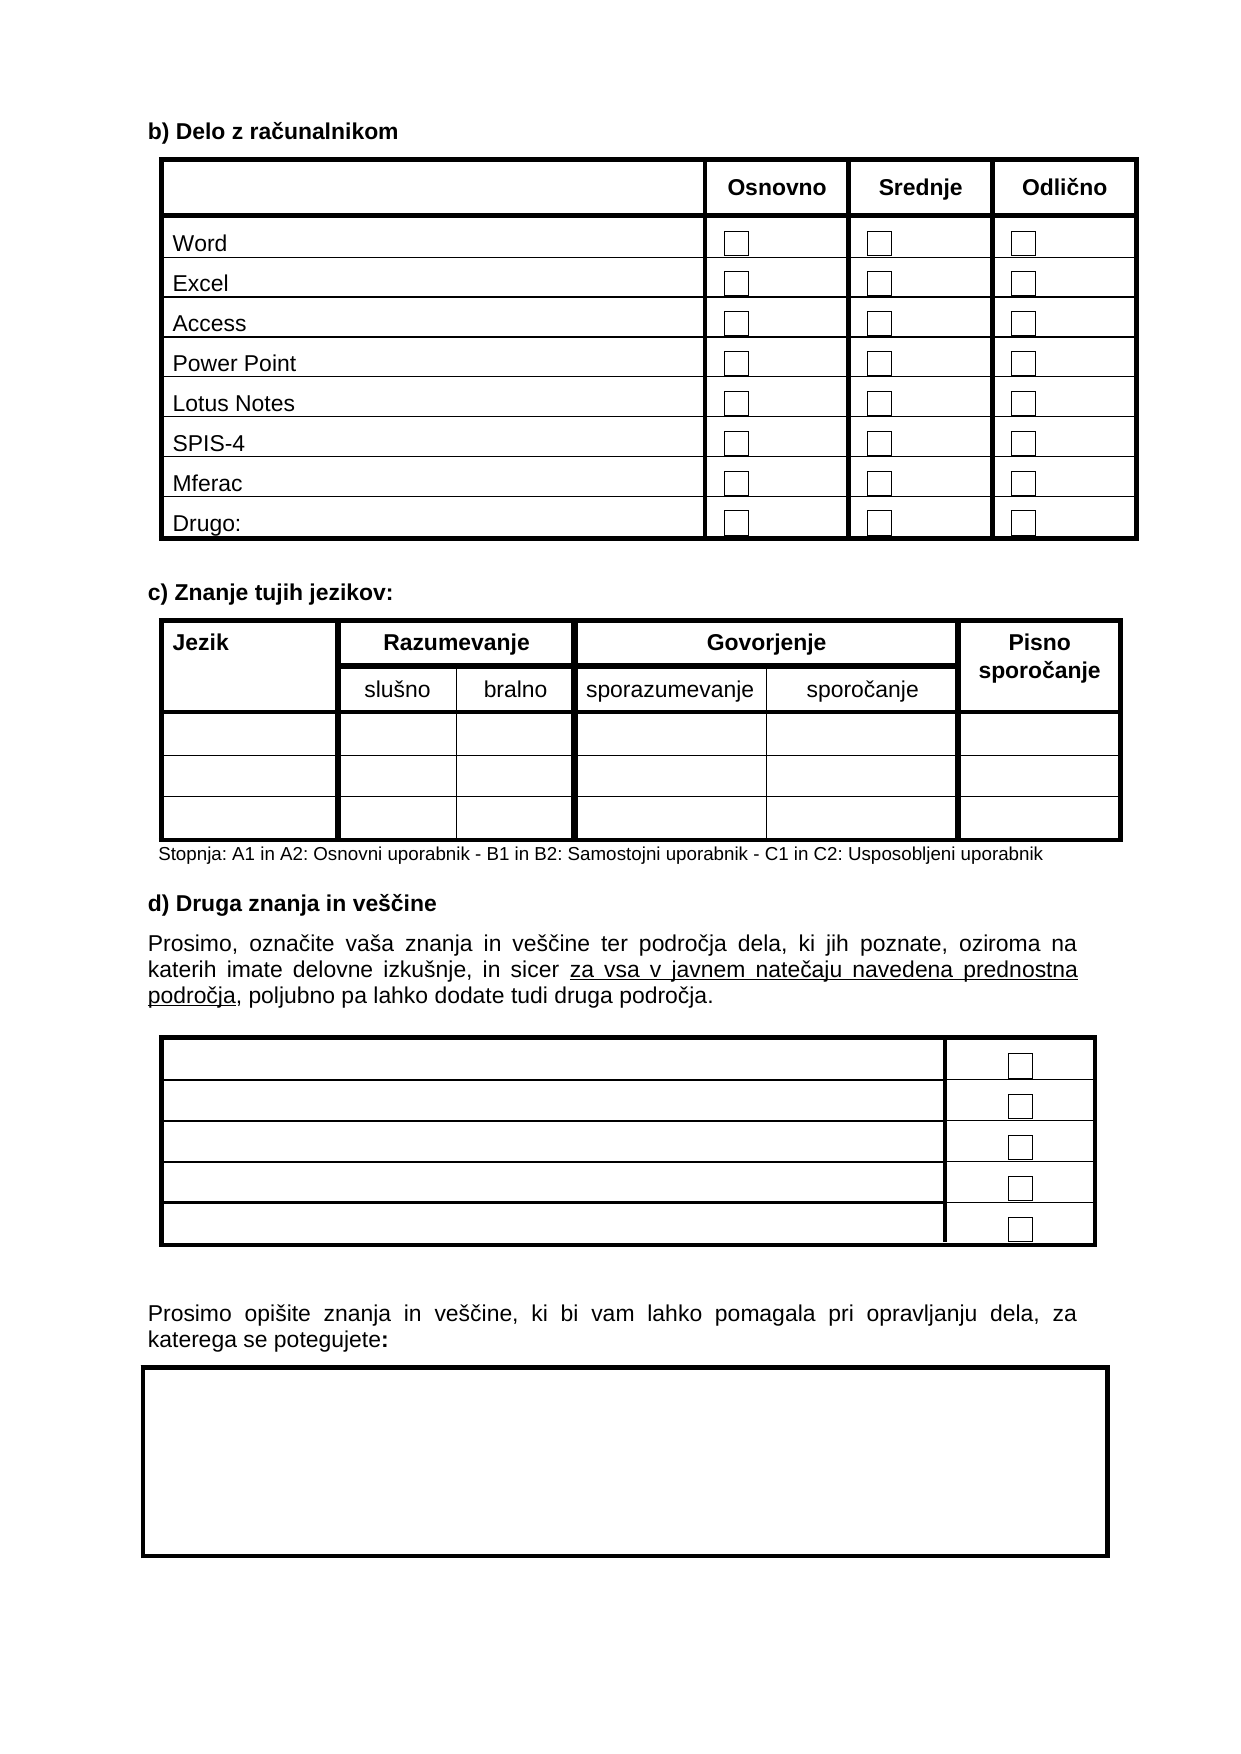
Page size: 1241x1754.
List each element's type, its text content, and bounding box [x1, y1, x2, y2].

table_cell [707, 258, 846, 296]
table_cell Drugo: [164, 497, 703, 536]
table_header Govorjenje [578, 623, 955, 663]
table_cell [995, 417, 1134, 456]
table_cell [851, 457, 990, 496]
table_cell [851, 218, 990, 257]
table_header Osnovno [707, 162, 846, 213]
table_cell [707, 497, 846, 536]
text d) Druga znanja in veščine [148, 890, 1078, 917]
table_cell [164, 1163, 943, 1201]
table_cell [947, 1080, 1093, 1119]
table_cell [995, 377, 1134, 416]
table_cell [707, 218, 846, 257]
table_cell [961, 797, 1118, 838]
table_header [164, 162, 703, 213]
table_cell [341, 797, 456, 838]
table_cell [995, 218, 1134, 257]
table_cell [851, 258, 990, 296]
text c) Znanje tujih jezikov: [148, 579, 1078, 606]
table_header [947, 1040, 1093, 1079]
table_header Pisno sporočanje [961, 623, 1118, 709]
table_cell [164, 756, 335, 796]
table_cell Power Point [164, 338, 703, 376]
table_cell [341, 714, 456, 755]
table_cell [947, 1121, 1093, 1161]
table_cell [995, 497, 1134, 536]
table_cell bralno [457, 669, 571, 709]
table_cell Word [164, 218, 703, 257]
table_cell [995, 457, 1134, 496]
table_cell [947, 1203, 1093, 1242]
table_cell [578, 797, 766, 838]
table_cell SPIS-4 [164, 417, 703, 456]
table_cell [164, 797, 335, 838]
table_cell slušno [341, 669, 456, 709]
table_cell [707, 338, 846, 376]
table_cell [578, 714, 766, 755]
text Prosimo opišite znanja in veščine, ki bi vam lahko pomagala pri opravljanju dela, za katerega se potegujete: [148, 1300, 1078, 1352]
table_cell [164, 1122, 943, 1161]
table_cell [851, 497, 990, 536]
table_header [164, 1040, 943, 1079]
table_cell [578, 756, 766, 796]
table_header Jezik [164, 623, 335, 709]
table_cell [457, 714, 571, 755]
table_cell [851, 377, 990, 416]
table_cell sporočanje [767, 669, 955, 709]
table_cell [457, 756, 571, 796]
table_cell [707, 457, 846, 496]
table_cell [164, 1081, 943, 1119]
table_cell [961, 756, 1118, 796]
table_cell [341, 756, 456, 796]
table_cell [707, 377, 846, 416]
table_cell [995, 258, 1134, 296]
table_cell [851, 298, 990, 336]
text Prosimo, označite vaša znanja in veščine ter področja dela, ki jih poznate, oziroma na katerih imate delovne izkušnje, in sicer za vsa v javnem natečaju navedena prednostna področja, poljubno pa lahko dodate tudi druga področja. [148, 930, 1078, 1009]
table_cell [164, 714, 335, 755]
table_cell [767, 756, 955, 796]
table_cell sporazumevanje [578, 669, 766, 709]
table_cell [961, 714, 1118, 755]
table_header Odlično [995, 162, 1134, 213]
text Stopnja: A1 in A2: Osnovni uporabnik - B1 in B2: Samostojni uporabnik - C1 in C2: Usposobljeni uporabnik [148, 842, 1078, 864]
table_cell [851, 338, 990, 376]
table_cell [995, 338, 1134, 376]
table_cell [767, 714, 955, 755]
table_cell Access [164, 298, 703, 336]
table_cell [767, 797, 955, 838]
table_cell [947, 1162, 1093, 1201]
table_cell [707, 417, 846, 456]
text b) Delo z računalnikom [148, 118, 1078, 144]
table_cell Mferac [164, 457, 703, 496]
table_cell [457, 797, 571, 838]
table_header Srednje [851, 162, 990, 213]
table_cell [995, 298, 1134, 336]
table_cell Excel [164, 258, 703, 296]
table_header Razumevanje [341, 623, 571, 663]
table_cell [851, 417, 990, 456]
table_cell Lotus Notes [164, 377, 703, 416]
table_cell [707, 298, 846, 336]
table_cell [164, 1204, 943, 1242]
